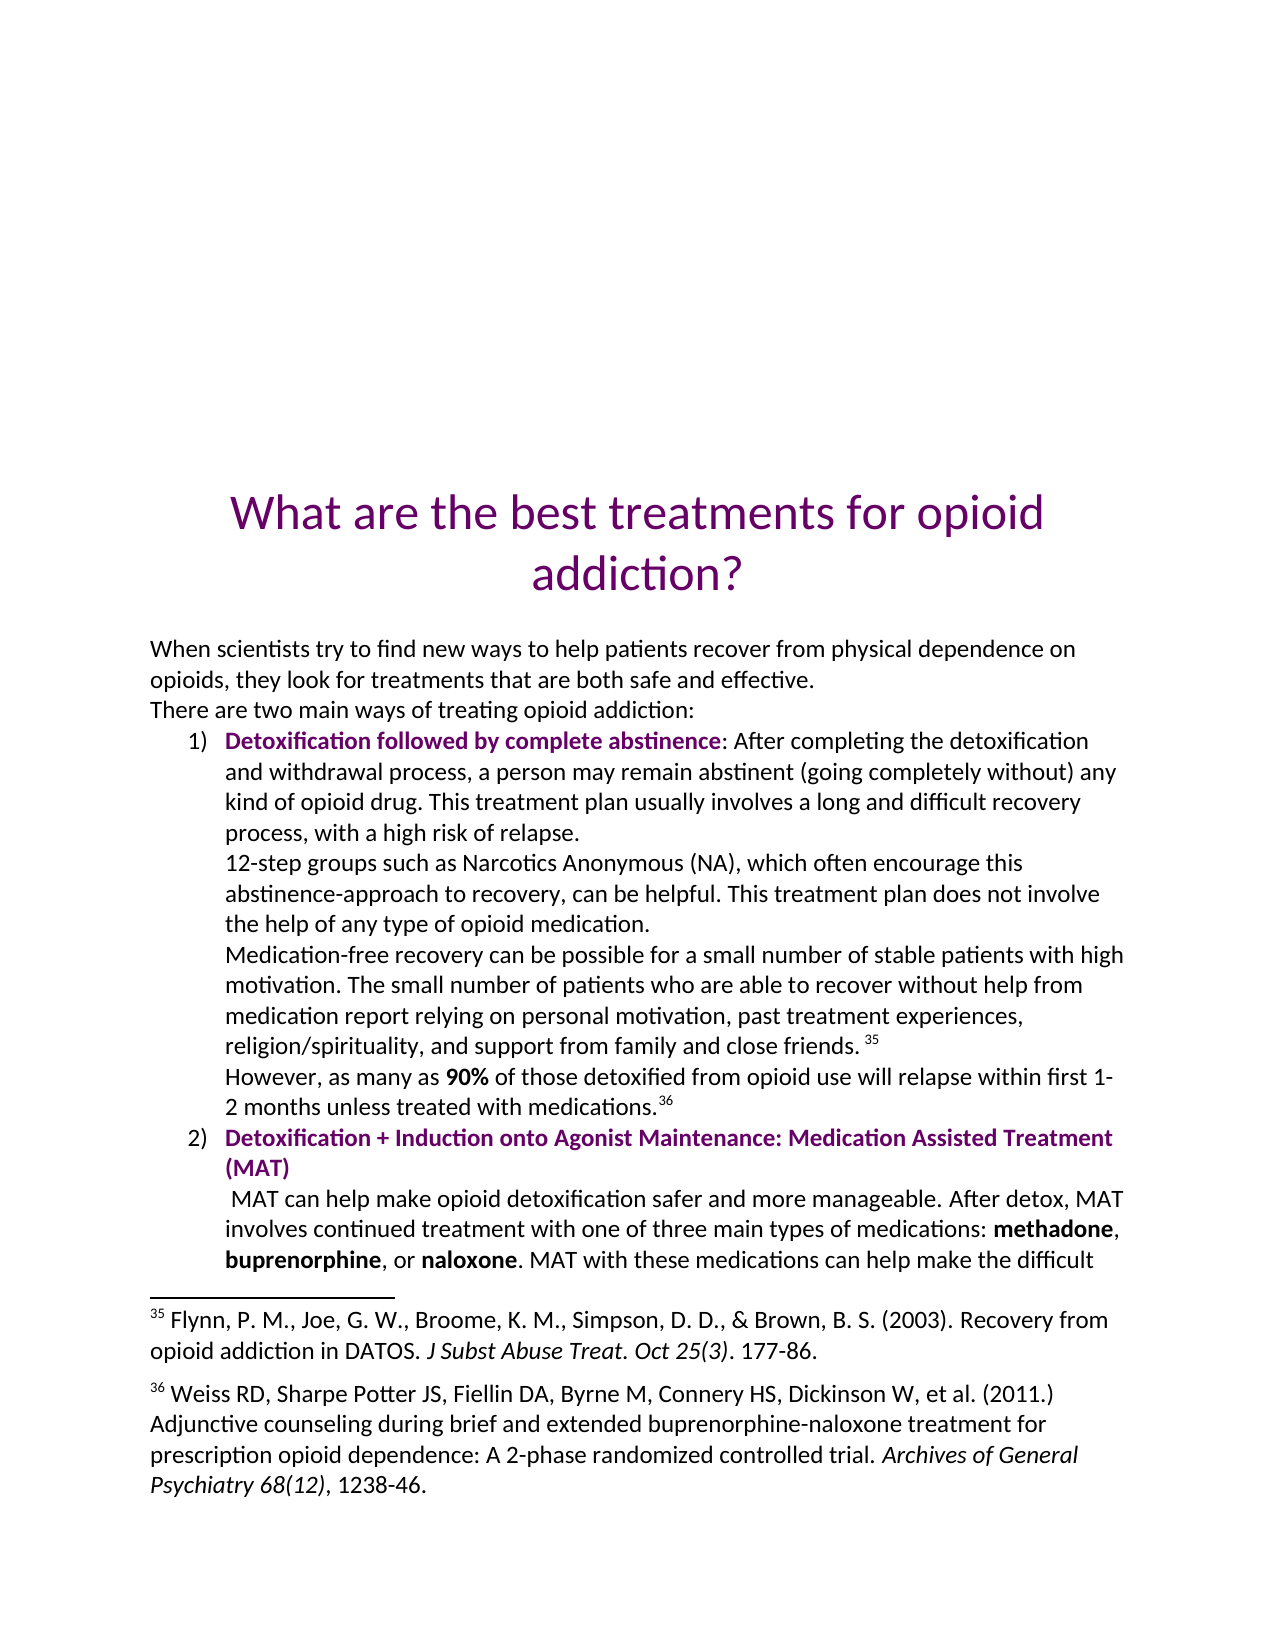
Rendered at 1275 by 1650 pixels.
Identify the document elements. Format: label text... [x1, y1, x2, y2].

list 12-step groups such as Narcotics Anonymous (NA), which often encourage this abstinence-approach to recovery, can be helpful. This treatment plan does not involve the help of any type of opioid medication. [225, 847, 1125, 939]
text When scientists try to find new ways to help patients recover from physical dependence on opioids, they look for treatments that are both safe and effective. [150, 633, 1125, 694]
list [225, 1183, 1125, 1274]
list Medication-free recovery can be possible for a small number of stable patients with high motivation. The small number of patients who are able to recover without help from medication report relying on personal motivation, past treatment experiences, religion/spirituality, and support from family and close friends. [225, 939, 1125, 1061]
text There are two main ways of treating opioid addiction: [150, 694, 1125, 725]
list Detoxification + Induction onto Agonist Maintenance: Medication Assisted Treatment (MAT) [187, 1122, 1125, 1183]
list However, as many as 90% of those detoxified from opioid use will relapse within first 1-2 months unless treated with medications. [225, 1061, 1125, 1122]
list Detoxification followed by complete abstinence: After completing the detoxification and withdrawal process, a person may remain abstinent (going completely without) any kind of opioid drug. This treatment plan usually involves a long and difficult recovery process, with a high risk of relapse. [187, 725, 1125, 847]
text What are the best treatments for opioid addiction? [150, 481, 1125, 603]
